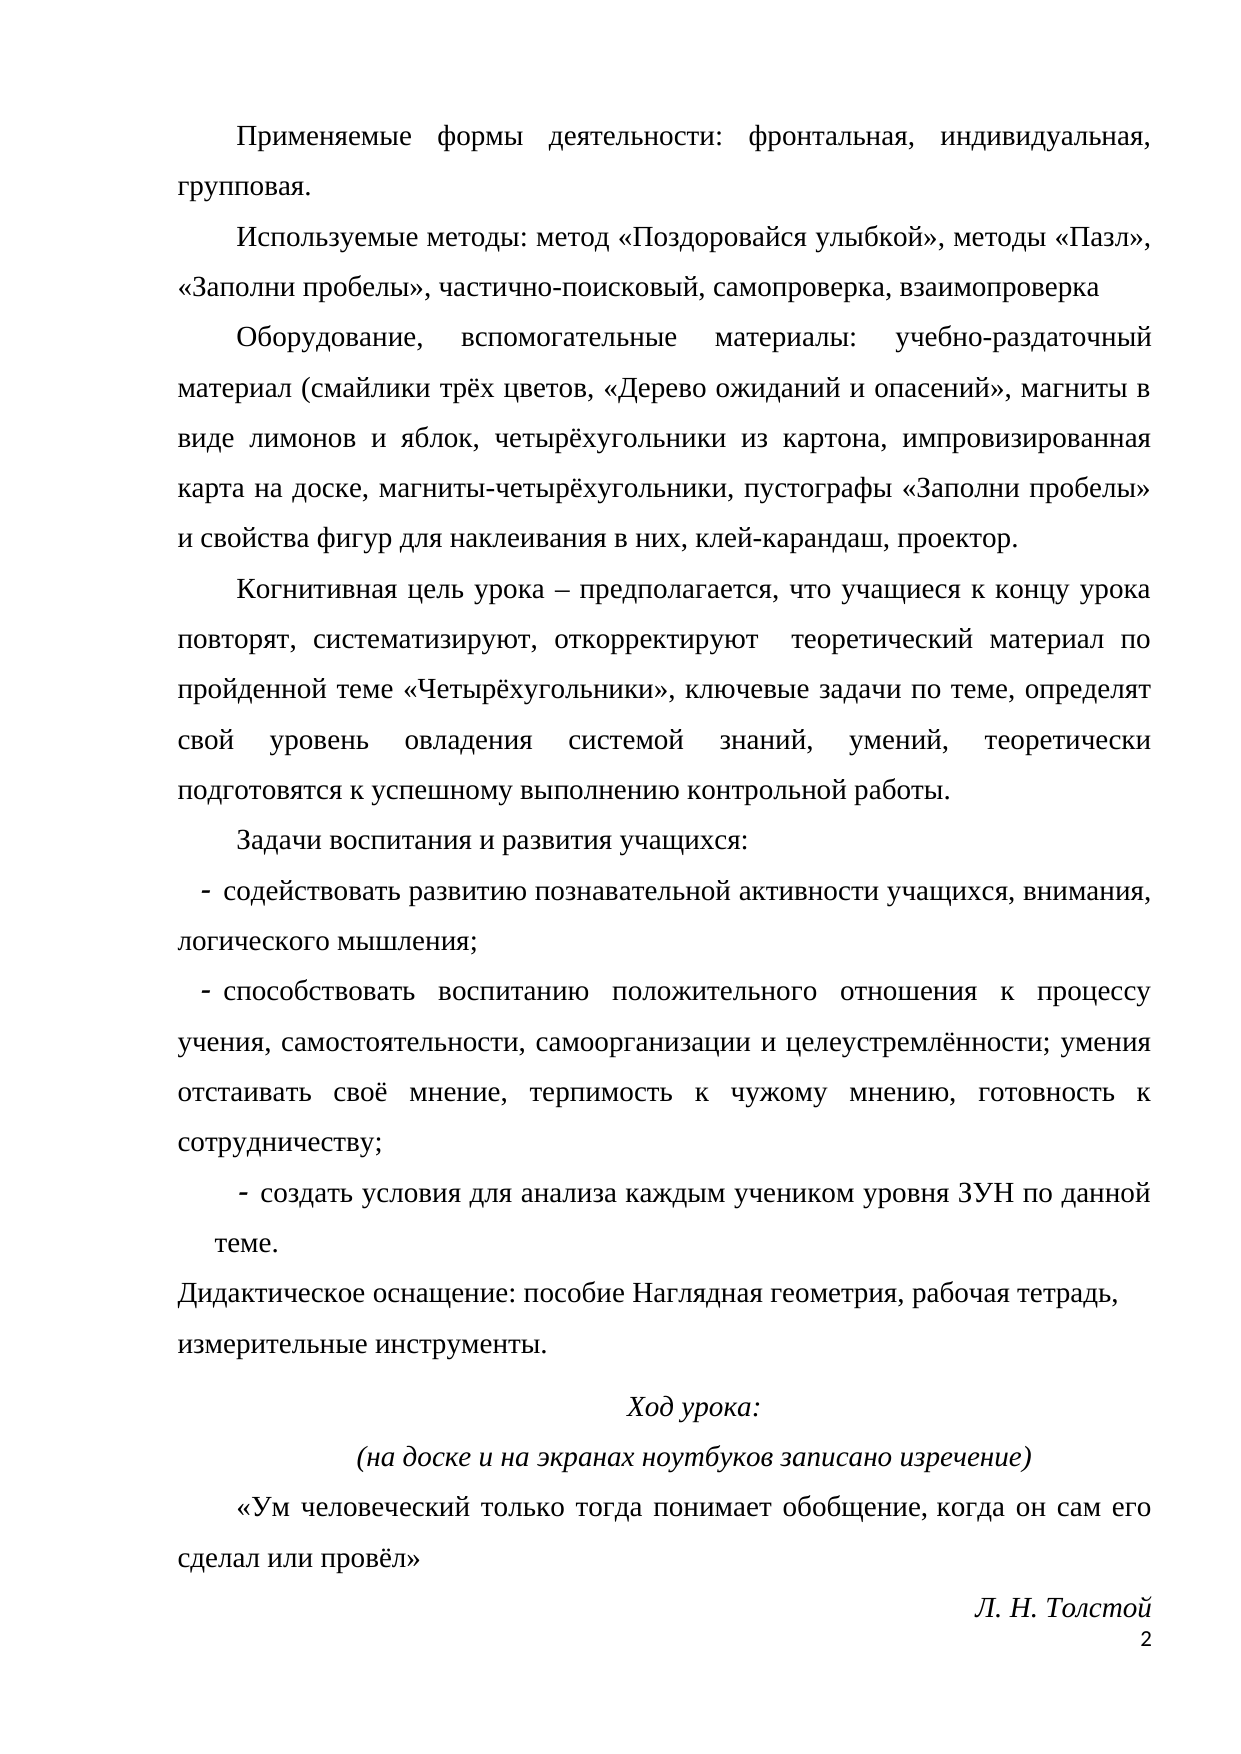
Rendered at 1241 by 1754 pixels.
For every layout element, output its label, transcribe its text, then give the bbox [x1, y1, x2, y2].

text Используемые методы: метод «Поздоровайся улыбкой», методы «Пазл», «Заполни пробелы», частично-поисковый, самопроверка, взаимопроверка [177, 219, 1152, 303]
list создать условия для анализа каждым учеником уровня ЗУН по данной теме. [214, 1175, 1152, 1259]
text Дидактическое оснащение: пособие Наглядная геометрия, рабочая тетрадь, измерительные инструменты. [177, 1276, 1152, 1359]
list способствовать воспитанию положительного отношения к процессу учения, самостоятельности, самоорганизации и целеустремлённости; умения отстаивать своё мнение, терпимость к чужому мнению, готовность к сотрудничеству; [177, 973, 1152, 1158]
text Оборудование, вспомогательные материалы: учебно-раздаточный материал (смайлики трёх цветов, «Дерево ожиданий и опасений», магниты в виде лимонов и яблок, четырёхугольники из картона, импровизированная карта на доске, магниты-четырёхугольники, пустографы «Заполни пробелы» и свойства фигур для наклеивания в них, клей-карандаш, проектор. [177, 319, 1152, 554]
text Применяемые формы деятельности: фронтальная, индивидуальная, групповая. [177, 118, 1152, 202]
text (на доске и на экранах ноутбуков записано изречение) [177, 1439, 1152, 1473]
text Когнитивная цель урока – предполагается, что учащиеся к концу урока повторят, систематизируют, откорректируют теоретический материал по пройденной теме «Четырёхугольники», ключевые задачи по теме, определят свой уровень овладения системой знаний, умений, теоретически подготовятся к успешному выполнению контрольной работы. [177, 571, 1152, 806]
text Задачи воспитания и развития учащихся: [177, 822, 1152, 856]
text Л. Н. Толстой [177, 1590, 1152, 1623]
list содействовать развитию познавательной активности учащихся, внимания, логического мышления; [177, 873, 1152, 957]
text Ход урока: [177, 1389, 1152, 1422]
text «Ум человеческий только тогда понимает обобщение, когда он сам его сделал или провёл» [177, 1489, 1152, 1573]
